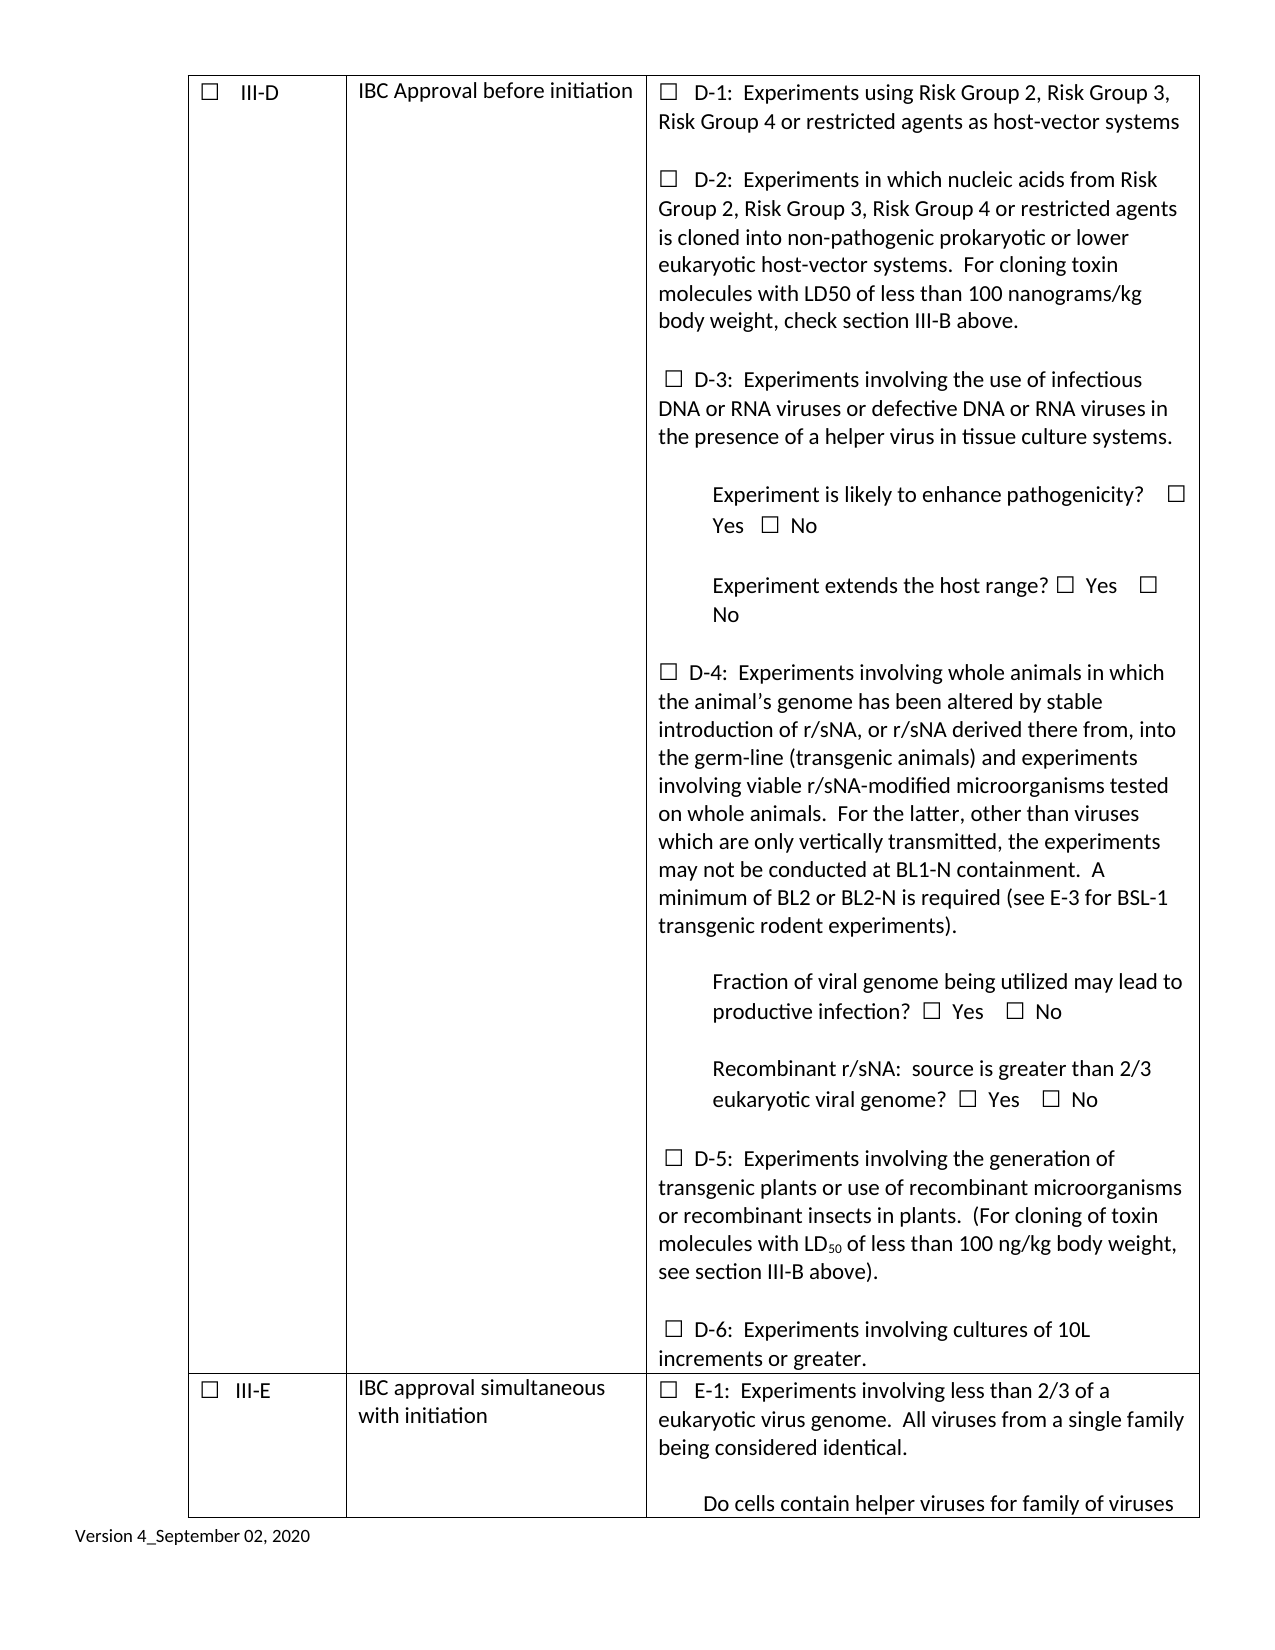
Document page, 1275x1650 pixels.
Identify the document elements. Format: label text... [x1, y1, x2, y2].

table_cell IBC Approval before initiation [347, 76, 646, 1372]
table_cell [647, 1374, 1199, 1517]
table_cell III-E [189, 1374, 346, 1517]
table_cell D-1: Experiments using Risk Group 2, Risk Group 3, Risk Group 4 or restricted agents as host-vector systems D-2: Experiments in which nucleic acids from Risk Group 2, Risk Group 3, Risk Group 4 or restricted agents is cloned into non-pathogenic prokaryotic or lower eukaryotic host-vector systems. For cloning toxin molecules with LD50 of less than 100 nanograms/kg body weight, check section III-B above. D-3: Experiments involving the use of infectious DNA or RNA viruses or defective DNA or RNA viruses in the presence of a helper virus in tissue culture systems. Experiment is likely to enhance pathogenicity? Yes No Experiment extends the host range? Yes No D-4: Experiments involving whole animals in which the animal’s genome has been altered by stable introduction of r/sNA, or r/sNA derived there from, into the germ-line (transgenic animals) and experiments involving viable r/sNA-modified microorganisms tested on whole animals. For the latter, other than viruses which are only vertically transmitted, the experiments may not be conducted at BL1-N containment. A minimum of BL2 or BL2-N is required (see E-3 for BSL-1 transgenic rodent experiments). Fraction of viral genome being utilized may lead to productive infection? Yes No Recombinant r/sNA: source is greater than 2/3 eukaryotic viral genome? Yes No D-5: Experiments involving the generation of transgenic plants or use of recombinant microorganisms or recombinant insects in plants. (For cloning of toxin molecules with LD50 of less than 100 ng/kg body weight, see section III-B above). D-6: Experiments involving cultures of 10L increments or greater. [647, 76, 1199, 1372]
table_cell III-D [189, 76, 346, 1372]
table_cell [347, 1374, 646, 1517]
